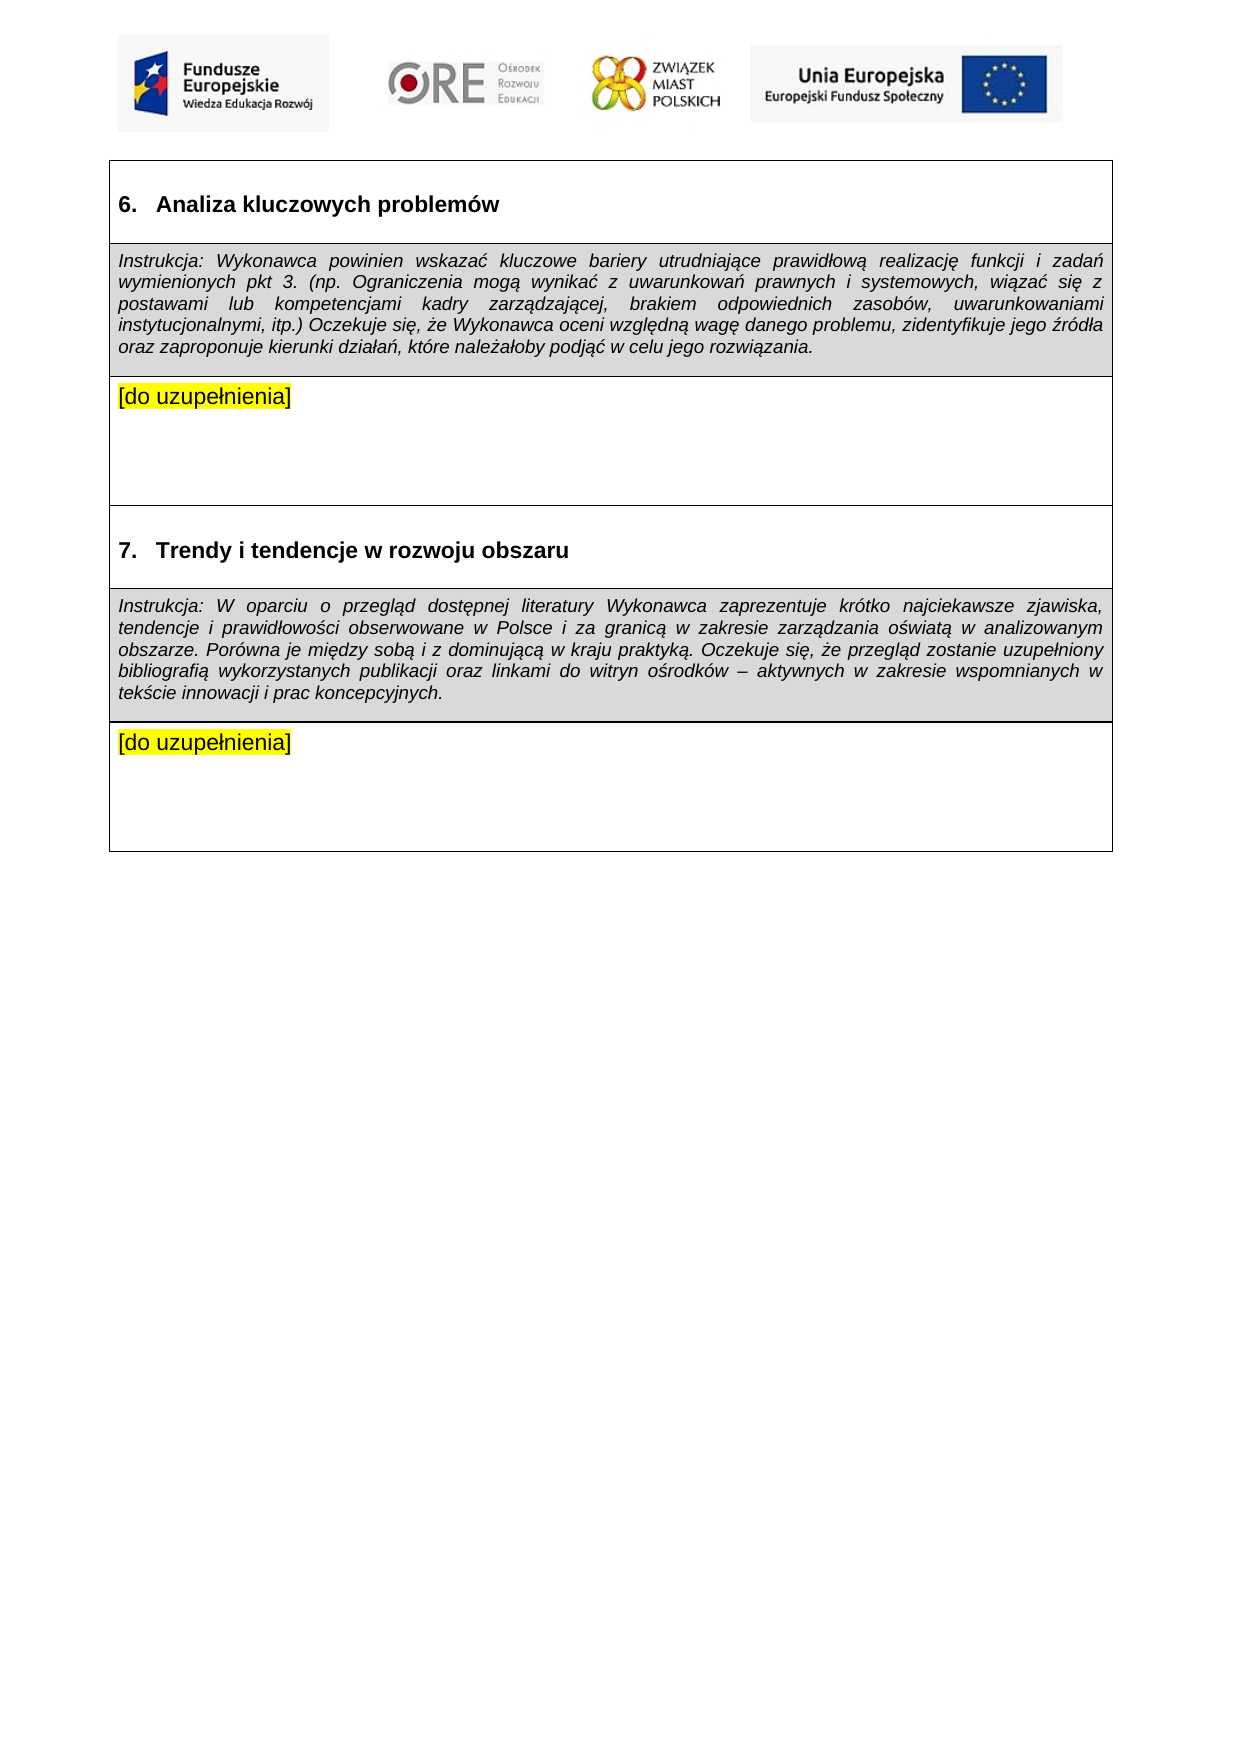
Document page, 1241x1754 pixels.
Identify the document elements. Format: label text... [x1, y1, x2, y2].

table_cell Trendy i tendencje w rozwoju obszaru [110, 506, 1112, 588]
picture [118, 35, 1064, 132]
table_cell [do uzupełnienia] [110, 723, 1112, 851]
table_cell Analiza kluczowych problemów [110, 161, 1112, 242]
table_cell [do uzupełnienia] [110, 377, 1112, 505]
table_cell Instrukcja: Wykonawca powinien wskazać kluczowe bariery utrudniające prawidłową realizację funkcji i zadań wymienionych pkt 3. (np. Ograniczenia mogą wynikać z uwarunkowań prawnych i systemowych, wiązać się z postawami lub kompetencjami kadry zarządzającej, brakiem odpowiednich zasobów, uwarunkowaniami instytucjonalnymi, itp.) Oczekuje się, że Wykonawca oceni względną wagę danego problemu, zidentyfikuje jego źródła oraz zaproponuje kierunki działań, które należałoby podjąć w celu jego rozwiązania. [110, 244, 1112, 376]
table_cell Instrukcja: W oparciu o przegląd dostępnej literatury Wykonawca zaprezentuje krótko najciekawsze zjawiska, tendencje i prawidłowości obserwowane w Polsce i za granicą w zakresie zarządzania oświatą w analizowanym obszarze. Porówna je między sobą i z dominującą w kraju praktyką. Oczekuje się, że przegląd zostanie uzupełniony bibliografią wykorzystanych publikacji oraz linkami do witryn ośrodków – aktywnych w zakresie wspomnianych w tekście innowacji i prac koncepcyjnych. [110, 589, 1112, 721]
